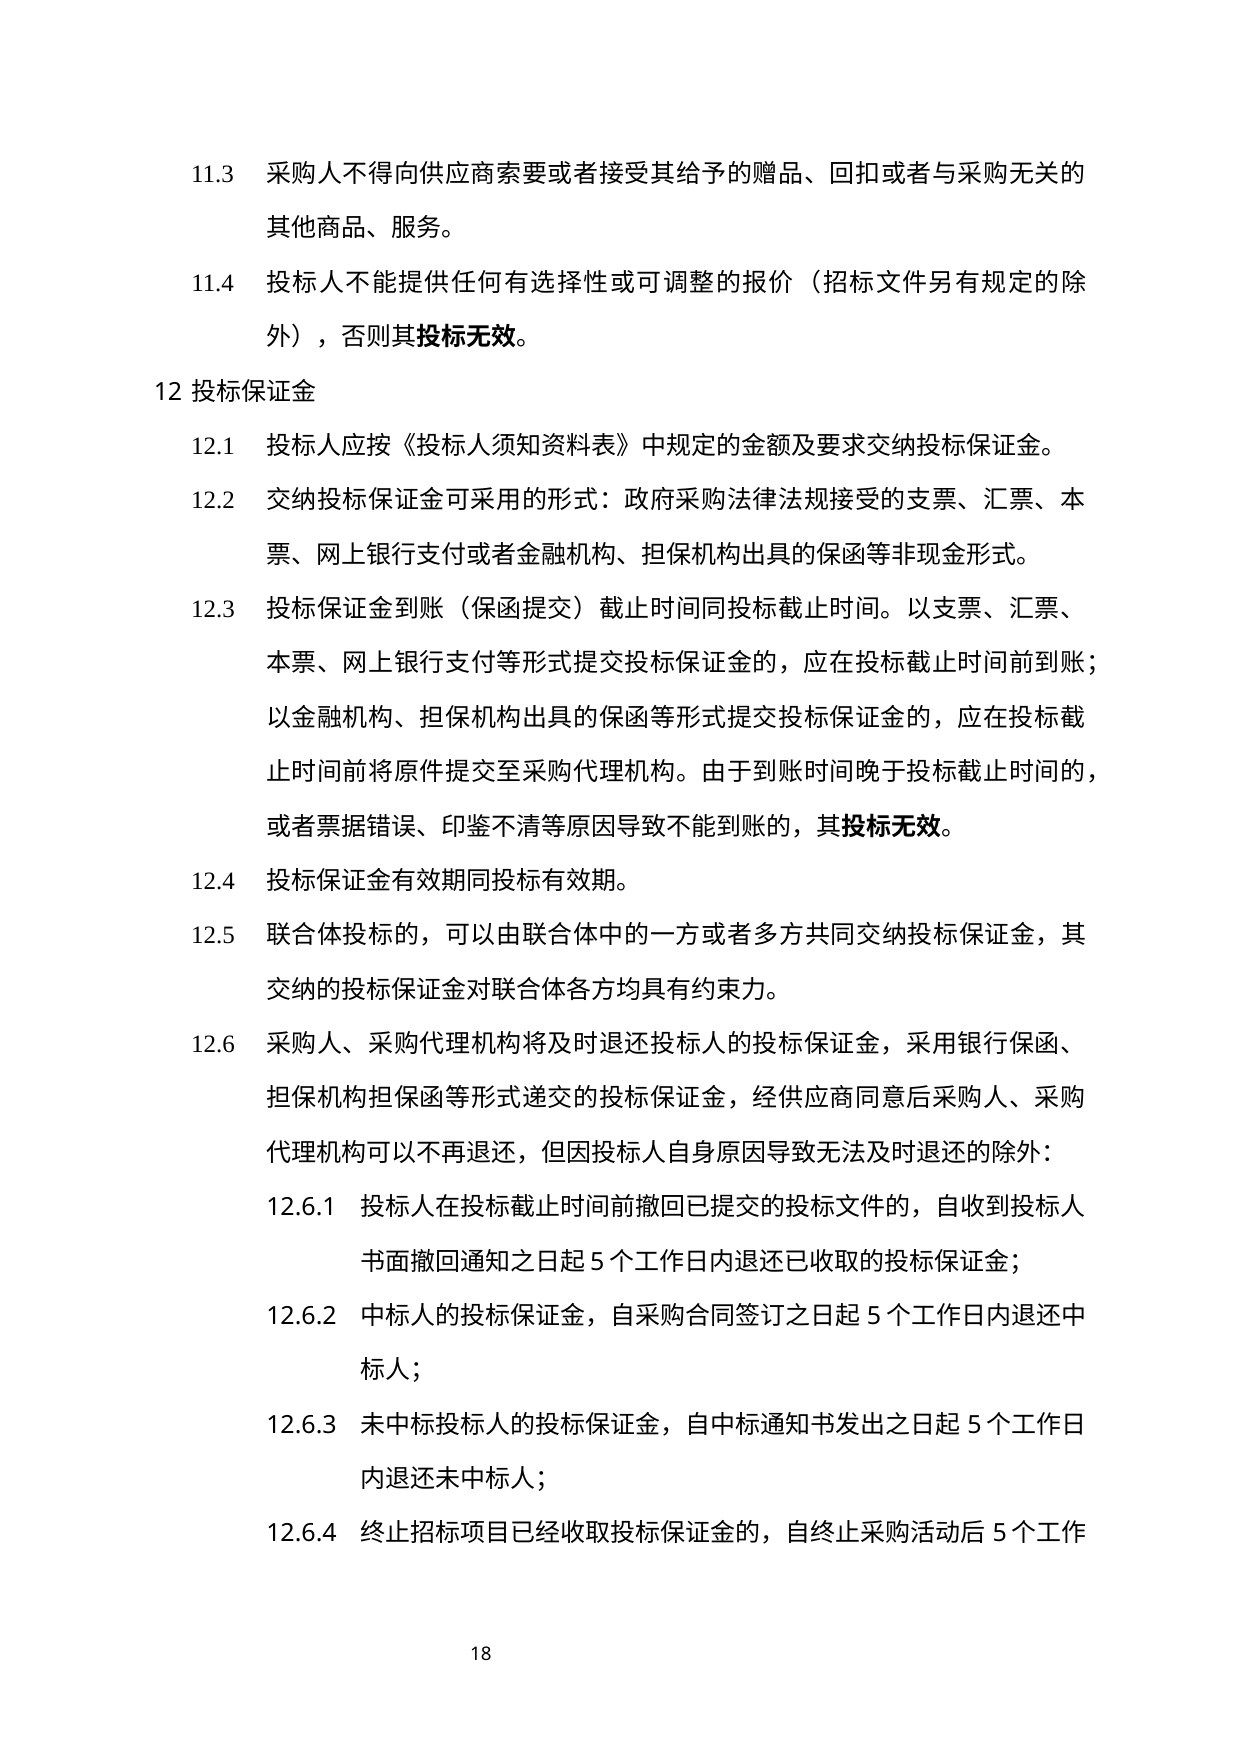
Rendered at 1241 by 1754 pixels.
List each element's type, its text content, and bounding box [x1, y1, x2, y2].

list 交纳投标保证金可采用的形式：政府采购法律法规接受的支票、汇票、本票、网上银行支付或者金融机构、担保机构出具的保函等非现金形式。 [191, 480, 1087, 570]
list 投标保证金有效期同投标有效期。 [191, 860, 1087, 897]
list 采购人、采购代理机构将及时退还投标人的投标保证金，采用银行保函、担保机构担保函等形式递交的投标保证金，经供应商同意后采购人、采购代理机构可以不再退还，但因投标人自身原因导致无法及时退还的除外： [191, 1023, 1087, 1168]
list 投标人应按《投标人须知资料表》中规定的金额及要求交纳投标保证金。 [191, 425, 1087, 462]
list 投标保证金到账（保函提交）截止时间同投标截止时间。以支票、汇票、本票、网上银行支付等形式提交投标保证金的，应在投标截止时间前到账；以金融机构、担保机构出具的保函等形式提交投标保证金的，应在投标截止时间前将原件提交至采购代理机构。由于到账时间晚于投标截止时间的，或者票据错误、印鉴不清等原因导致不能到账的，其投标无效。 [191, 588, 1087, 842]
list 投标保证金 [153, 371, 1087, 407]
list 中标人的投标保证金，自采购合同签订之日起5个工作日内退还中标人； [266, 1295, 1087, 1386]
list 联合体投标的，可以由联合体中的一方或者多方共同交纳投标保证金，其交纳的投标保证金对联合体各方均具有约束力。 [191, 915, 1087, 1005]
list 未中标投标人的投标保证金，自中标通知书发出之日起5个工作日内退还未中标人； [266, 1404, 1087, 1495]
list 投标人不能提供任何有选择性或可调整的报价（招标文件另有规定的除外），否则其投标无效。 [191, 262, 1087, 353]
list 投标人在投标截止时间前撤回已提交的投标文件的，自收到投标人书面撤回通知之日起5个工作日内退还已收取的投标保证金； [266, 1187, 1087, 1277]
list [266, 1513, 1087, 1549]
list 采购人不得向供应商索要或者接受其给予的赠品、回扣或者与采购无关的其他商品、服务。 [191, 153, 1087, 244]
